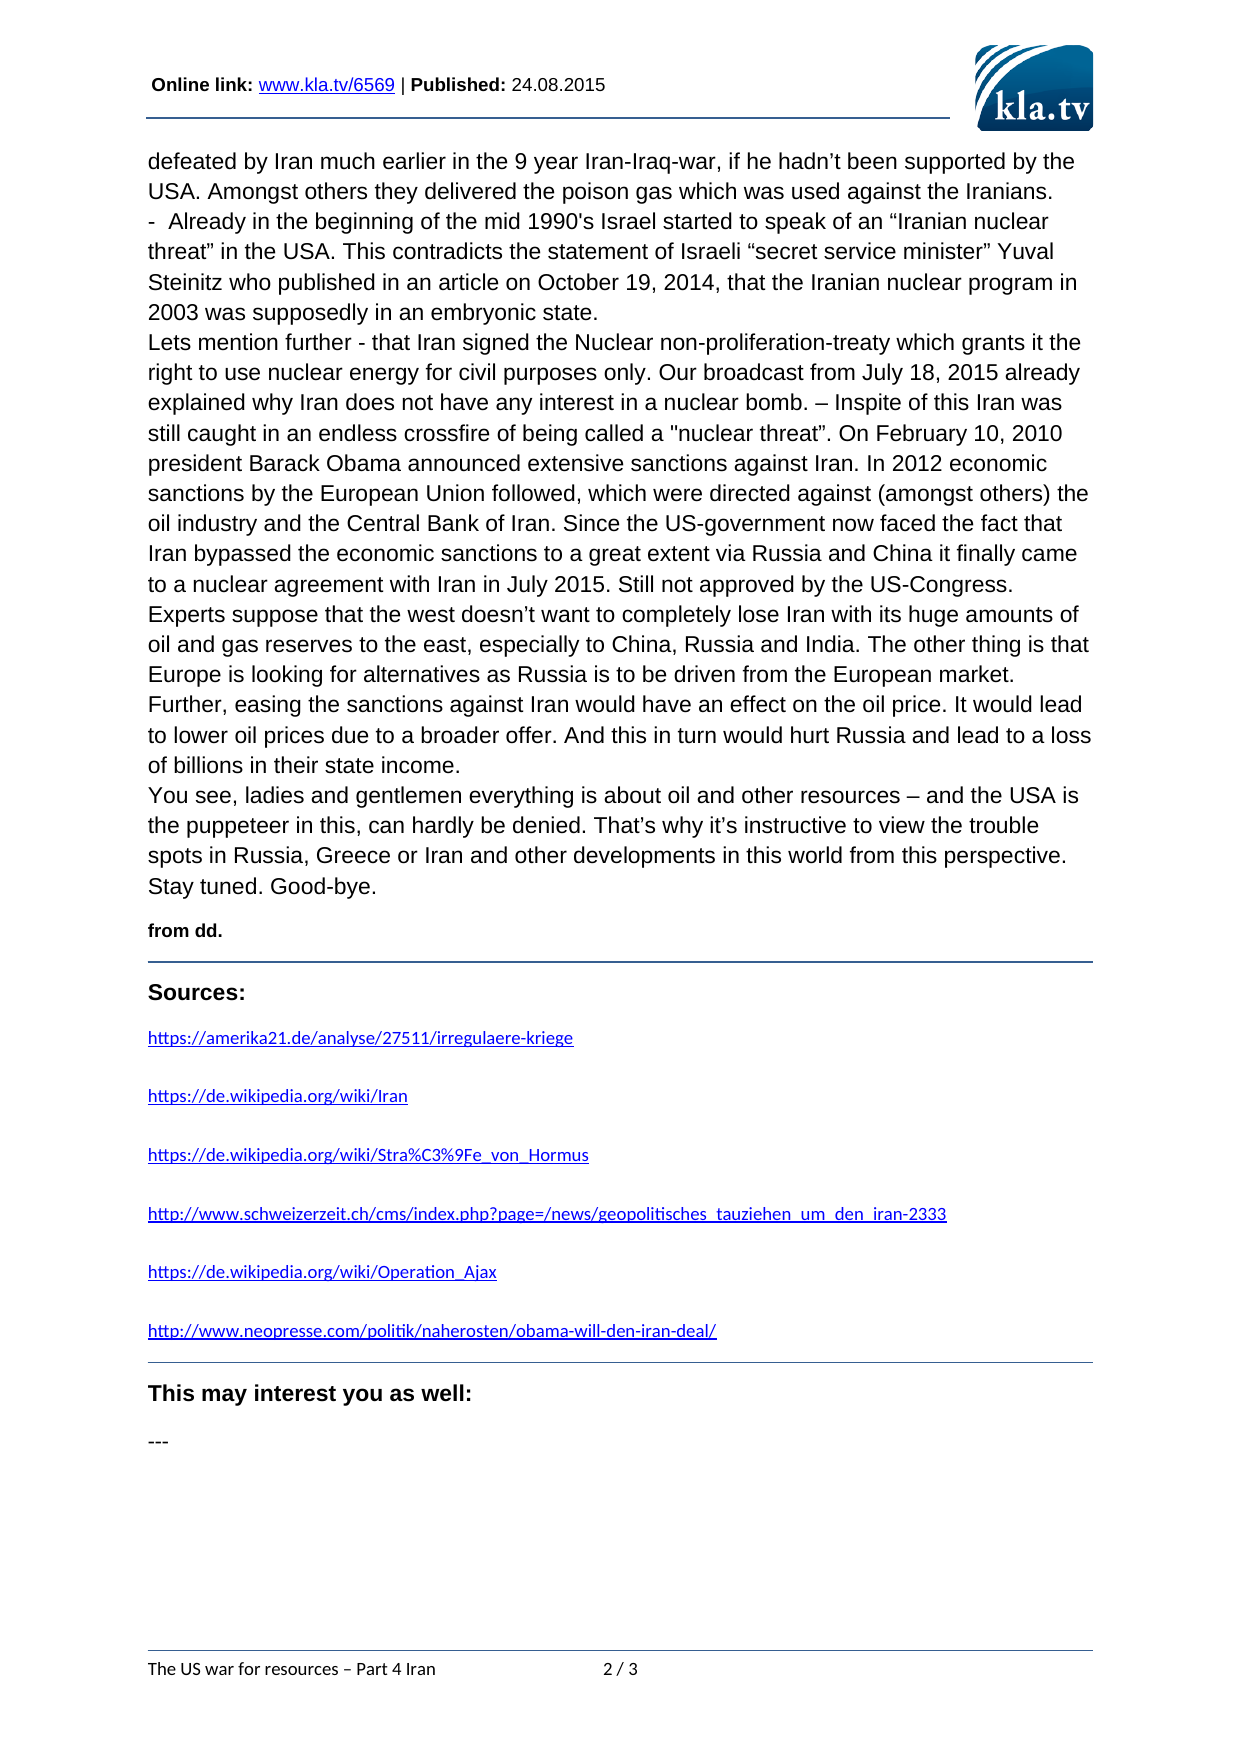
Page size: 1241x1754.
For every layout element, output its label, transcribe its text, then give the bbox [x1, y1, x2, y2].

text Sources: [148, 963, 1093, 1006]
text This may interest you as well: [148, 1363, 1093, 1406]
text --- [148, 1427, 1093, 1455]
text https://amerika21.de/analyse/27511/irregulaere-kriege https://de.wikipedia.org/wiki/Iran https://de.wikipedia.org/wiki/Stra%C3%9Fe_von_Hormus http://www.schweizerzeit.ch/cms/index.php?page=/news/geopolitisches_tauziehen_um_den_iran-2333 https://de.wikipedia.org/wiki/Operation_Ajax http://www.neopresse.com/politik/naherosten/obama-will-den-iran-deal/ [148, 1026, 1093, 1342]
text from dd. [148, 919, 1093, 941]
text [148, 148, 1093, 899]
